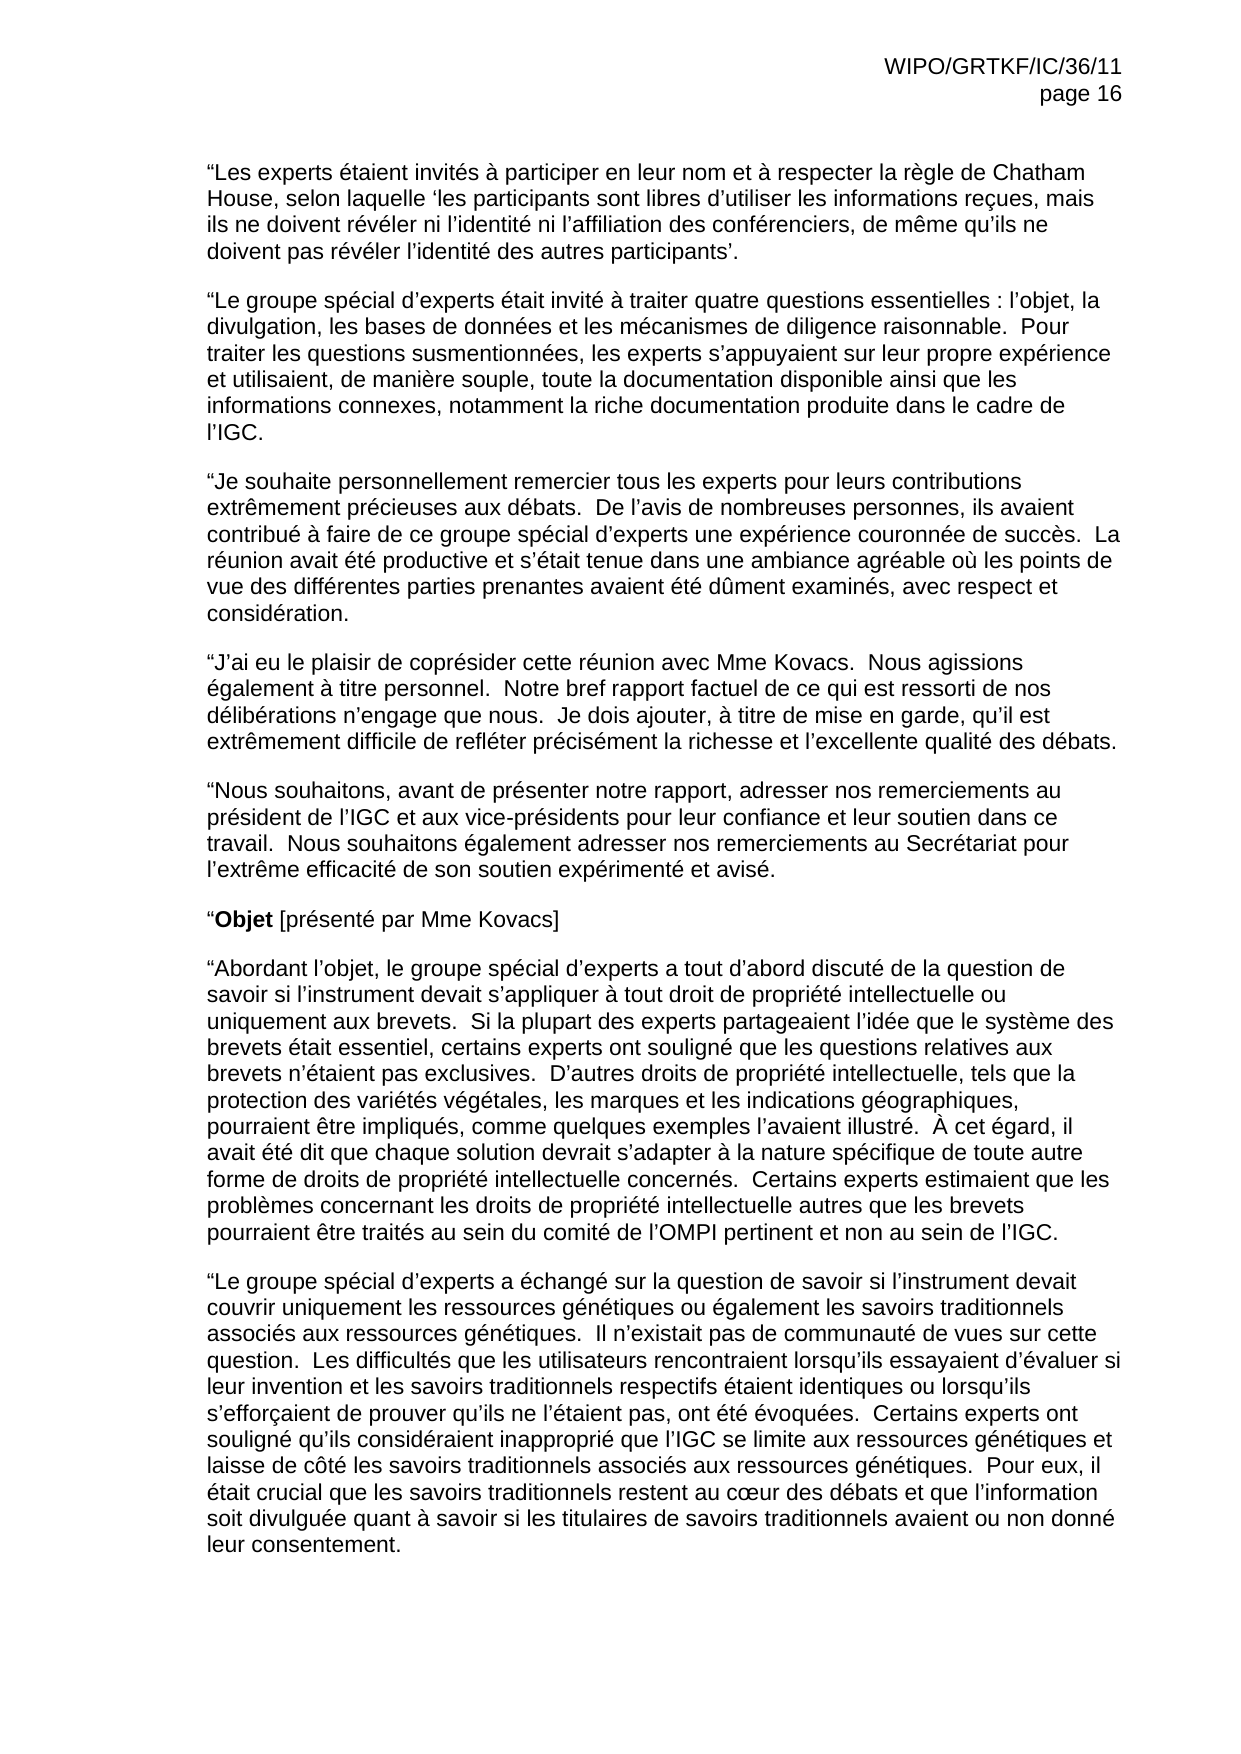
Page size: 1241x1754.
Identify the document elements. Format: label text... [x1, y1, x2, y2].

list “J’ai eu le plaisir de coprésider cette réunion avec Mme Kovacs. Nous agissions également à titre personnel. Notre bref rapport factuel de ce qui est ressorti de nos délibérations n’engage que nous. Je dois ajouter, à titre de mise en garde, qu’il est extrêmement difficile de refléter précisément la richesse et l’excellente qualité des débats. [207, 649, 1122, 754]
list “Nous souhaitons, avant de présenter notre rapport, adresser nos remerciements au président de l’IGC et aux vice-présidents pour leur confiance et leur soutien dans ce travail. Nous souhaitons également adresser nos remerciements au Secrétariat pour l’extrême efficacité de son soutien expérimenté et avisé. [207, 777, 1122, 883]
list “Abordant l’objet, le groupe spécial d’experts a tout d’abord discuté de la question de savoir si l’instrument devait s’appliquer à tout droit de propriété intellectuelle ou uniquement aux brevets. Si la plupart des experts partageaient l’idée que le système des brevets était essentiel, certains experts ont souligné que les questions relatives aux brevets n’étaient pas exclusives. D’autres droits de propriété intellectuelle, tels que la protection des variétés végétales, les marques et les indications géographiques, pourraient être impliqués, comme quelques exemples l’avaient illustré. À cet égard, il avait été dit que chaque solution devrait s’adapter à la nature spécifique de toute autre forme de droits de propriété intellectuelle concernés. Certains experts estimaient que les problèmes concernant les droits de propriété intellectuelle autres que les brevets pourraient être traités au sein du comité de l’OMPI pertinent et non au sein de l’IGC. [207, 955, 1122, 1245]
list “Les experts étaient invités à participer en leur nom et à respecter la règle de Chatham House, selon laquelle ‘les participants sont libres d’utiliser les informations reçues, mais ils ne doivent révéler ni l’identité ni l’affiliation des conférenciers, de même qu’ils ne doivent pas révéler l’identité des autres participants’. [207, 158, 1122, 264]
list “Le groupe spécial d’experts a échangé sur la question de savoir si l’instrument devait couvrir uniquement les ressources génétiques ou également les savoirs traditionnels associés aux ressources génétiques. Il n’existait pas de communauté de vues sur cette question. Les difficultés que les utilisateurs rencontraient lorsqu’ils essayaient d’évaluer si leur invention et les savoirs traditionnels respectifs étaient identiques ou lorsqu’ils s’efforçaient de prouver qu’ils ne l’étaient pas, ont été évoquées. Certains experts ont souligné qu’ils considéraient inapproprié que l’IGC se limite aux ressources génétiques et laisse de côté les savoirs traditionnels associés aux ressources génétiques. Pour eux, il était crucial que les savoirs traditionnels restent au cœur des débats et que l’information soit divulguée quant à savoir si les titulaires de savoirs traditionnels avaient ou non donné leur consentement. [207, 1268, 1122, 1558]
list “Objet [présenté par Mme Kovacs] [207, 906, 1122, 932]
list “Le groupe spécial d’experts était invité à traiter quatre questions essentielles : l’objet, la divulgation, les bases de données et les mécanismes de diligence raisonnable. Pour traiter les questions susmentionnées, les experts s’appuyaient sur leur propre expérience et utilisaient, de manière souple, toute la documentation disponible ainsi que les informations connexes, notamment la riche documentation produite dans le cadre de l’IGC. [207, 287, 1122, 445]
list “Je souhaite personnellement remercier tous les experts pour leurs contributions extrêmement précieuses aux débats. De l’avis de nombreuses personnes, ils avaient contribué à faire de ce groupe spécial d’experts une expérience couronnée de succès. La réunion avait été productive et s’était tenue dans une ambiance agréable où les points de vue des différentes parties prenantes avaient été dûment examinés, avec respect et considération. [207, 468, 1122, 626]
